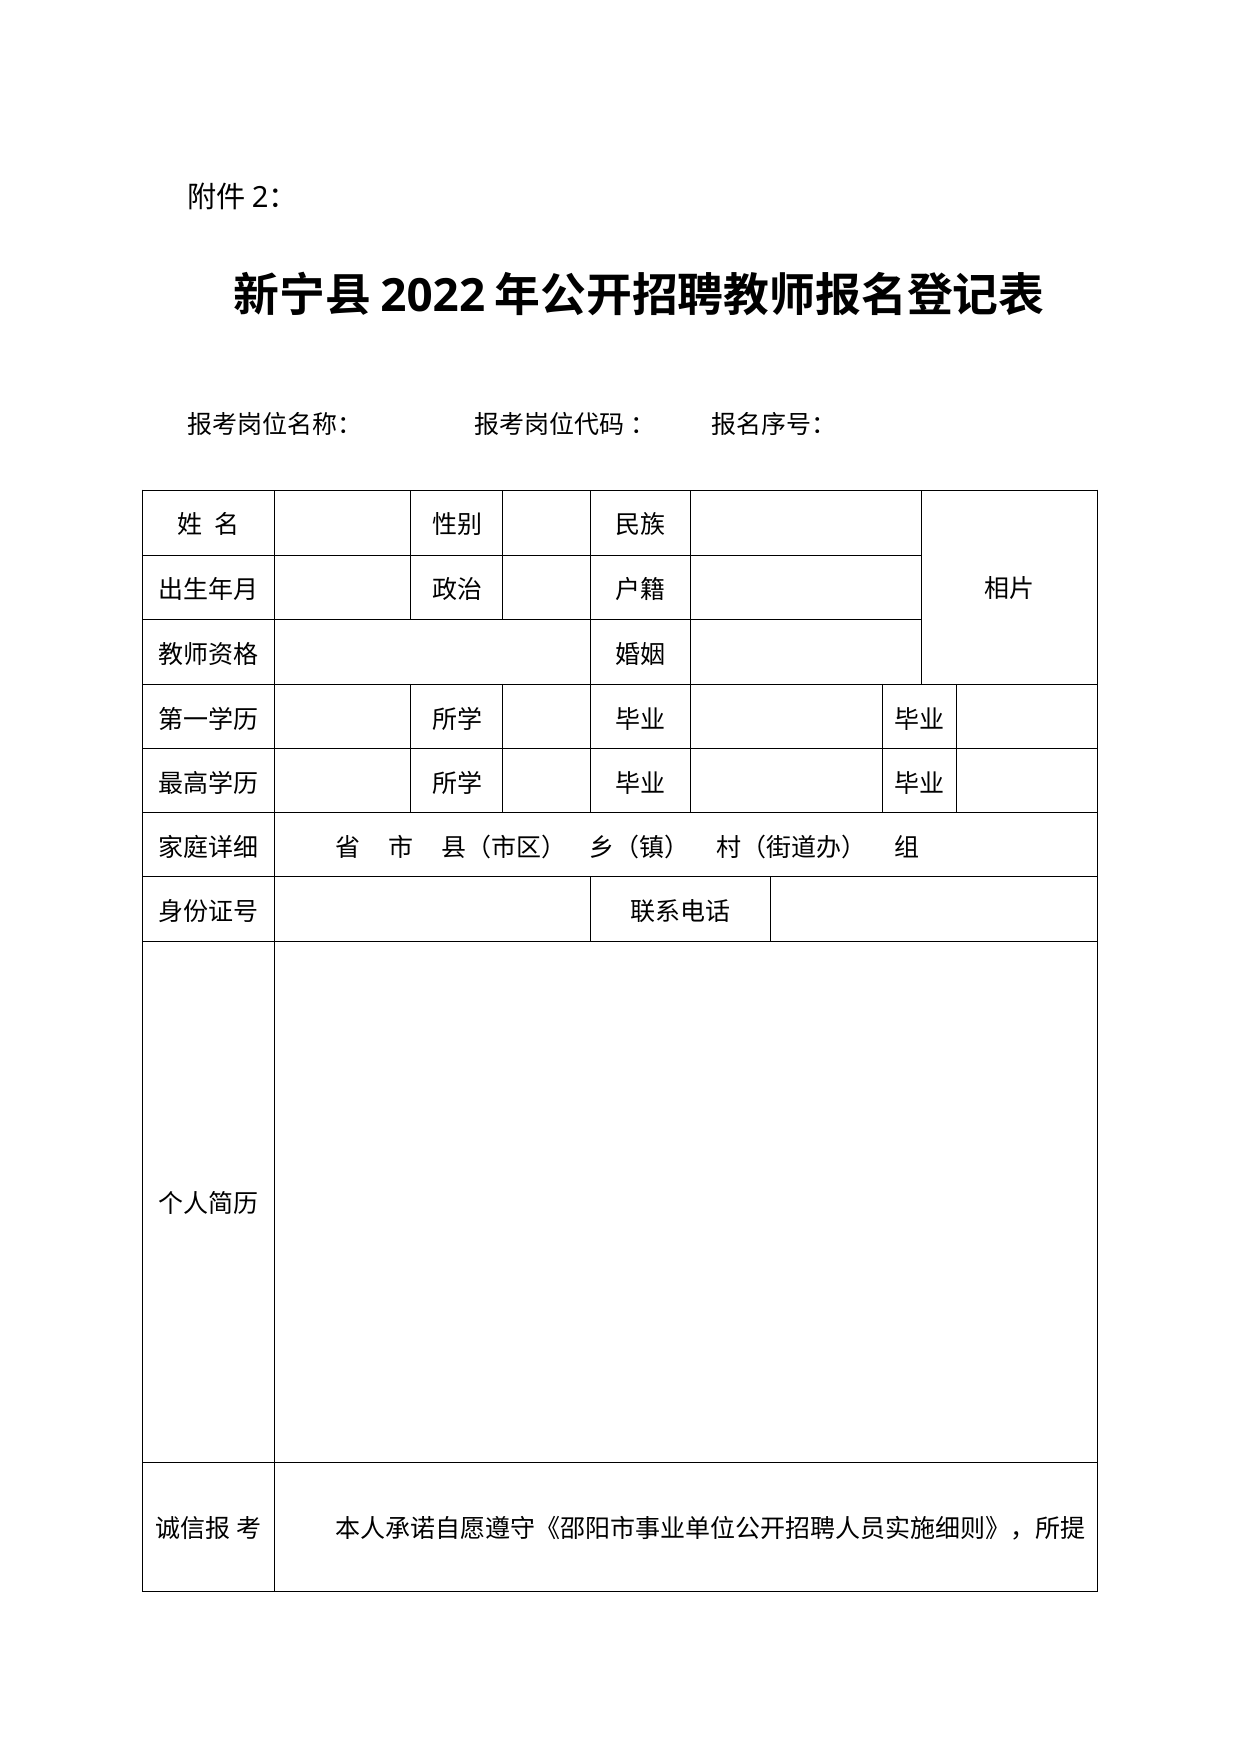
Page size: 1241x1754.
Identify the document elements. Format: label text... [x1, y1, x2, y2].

table_cell 政治 面貌 [411, 556, 502, 619]
table_cell 家庭详细住址 [143, 813, 274, 876]
table_cell 省 市 县（市区） 乡（镇） 村（街道办） 组 [275, 813, 1097, 876]
table_cell 第一学历 [143, 685, 274, 748]
table_cell 婚姻 状况 [591, 620, 690, 684]
table_cell [503, 749, 590, 812]
table_cell 毕业 学校 [591, 749, 690, 812]
table_cell [275, 749, 410, 812]
table_cell [503, 685, 590, 748]
table_cell [503, 556, 590, 619]
table_header [691, 491, 921, 554]
table_header 性别 [411, 491, 502, 554]
table_cell [275, 942, 1097, 1462]
text 新宁县2022年公开招聘教师报名登记表 [187, 243, 1053, 341]
table_cell [275, 620, 590, 684]
table_cell 教师资格证种类 [143, 620, 274, 684]
table_cell [691, 685, 882, 748]
table_cell 户籍 所在地 [591, 556, 690, 619]
table_cell 诚信报 考参考 承诺书 [143, 1463, 274, 1591]
text 附件2： [187, 162, 1106, 227]
text 报考岗位名称： 报考岗位代码 ： 报名序号： [187, 390, 1053, 455]
table_cell [957, 685, 1097, 748]
table_cell 所学 专业 [411, 685, 502, 748]
table_cell [275, 685, 410, 748]
table_cell 毕业 学校 [591, 685, 690, 748]
table_cell 个人简历 [143, 942, 274, 1462]
table_cell [275, 556, 410, 619]
table_cell 联系电话 [591, 877, 770, 941]
table_cell 出生年月 [143, 556, 274, 619]
table_header 相片 [922, 491, 1097, 684]
table_cell [957, 749, 1097, 812]
table_cell [691, 556, 921, 619]
table_cell 毕业 时间 [883, 749, 956, 812]
table_header [275, 491, 410, 554]
table_cell 毕业 时间 [883, 685, 956, 748]
table_cell [691, 749, 882, 812]
table_cell [691, 620, 921, 684]
table_header [503, 491, 590, 554]
table_cell 所学 专业 [411, 749, 502, 812]
table_cell [275, 877, 590, 941]
table_cell 身份证号 [143, 877, 274, 941]
table_cell [771, 877, 1097, 941]
table_cell 最高学历 [143, 749, 274, 812]
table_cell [275, 1463, 1097, 1591]
table_header 民族 [591, 491, 690, 554]
table_header 姓 名 [143, 491, 274, 554]
